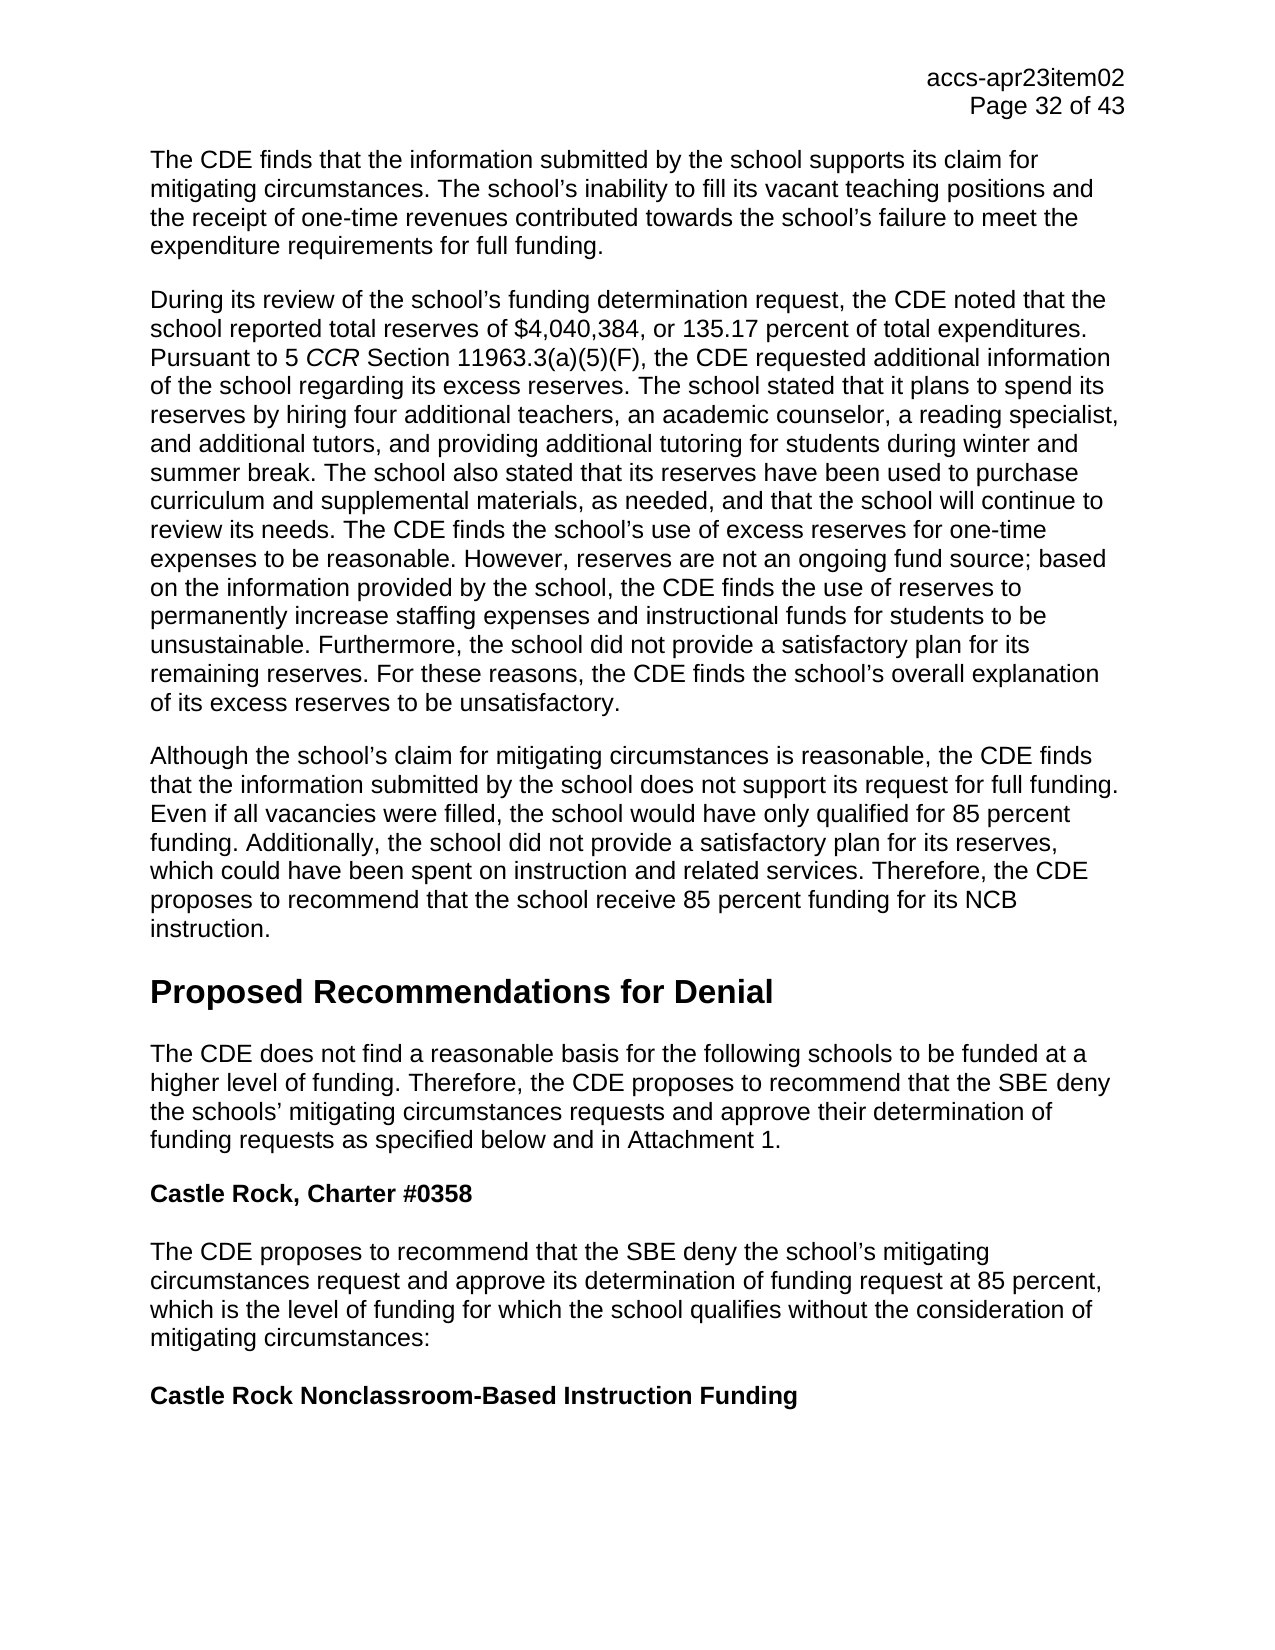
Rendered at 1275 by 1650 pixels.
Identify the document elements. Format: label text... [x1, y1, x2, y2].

text Castle Rock Nonclassroom-Based Instruction Funding [150, 1381, 1125, 1410]
text The CDE proposes to recommend that the SBE deny the school’s mitigating circumstances request and approve its determination of funding request at 85 percent, which is the level of funding for which the school qualifies without the consideration of mitigating circumstances: [150, 1237, 1125, 1352]
text During its review of the school’s funding determination request, the CDE noted that the school reported total reserves of $4,040,384, or 135.17 percent of total expenditures. Pursuant to 5 CCR Section 11963.3(a)(5)(F), the CDE requested additional information of the school regarding its excess reserves. The school stated that it plans to spend its reserves by hiring four additional teachers, an academic counselor, a reading specialist, and additional tutors, and providing additional tutoring for students during winter and summer break. The school also stated that its reserves have been used to purchase curriculum and supplemental materials, as needed, and that the school will continue to review its needs. The CDE finds the school’s use of excess reserves for one-time expenses to be reasonable. However, reserves are not an ongoing fund source; based on the information provided by the school, the CDE finds the use of reserves to permanently increase staffing expenses and instructional funds for students to be unsustainable. Furthermore, the school did not provide a satisfactory plan for its remaining reserves. For these reasons, the CDE finds the school’s overall explanation of its excess reserves to be unsatisfactory. [150, 285, 1125, 716]
subtitle Castle Rock, Charter #0358 [150, 1179, 1125, 1208]
text The CDE does not find a reasonable basis for the following schools to be funded at a higher level of funding. Therefore, the CDE proposes to recommend that the SBE deny the schools’ mitigating circumstances requests and approve their determination of funding requests as specified below and in Attachment 1. [150, 1039, 1125, 1154]
text Although the school’s claim for mitigating circumstances is reasonable, the CDE finds that the information submitted by the school does not support its request for full funding. Even if all vacancies were filled, the school would have only qualified for 85 percent funding. Additionally, the school did not provide a satisfactory plan for its reserves, which could have been spent on instruction and related services. Therefore, the CDE proposes to recommend that the school receive 85 percent funding for its NCB instruction. [150, 741, 1125, 942]
text The CDE finds that the information submitted by the school supports its claim for mitigating circumstances. The school’s inability to fill its vacant teaching positions and the receipt of one-time revenues contributed towards the school’s failure to meet the expenditure requirements for full funding. [150, 145, 1125, 260]
subtitle Proposed Recommendations for Denial [150, 972, 1125, 1010]
